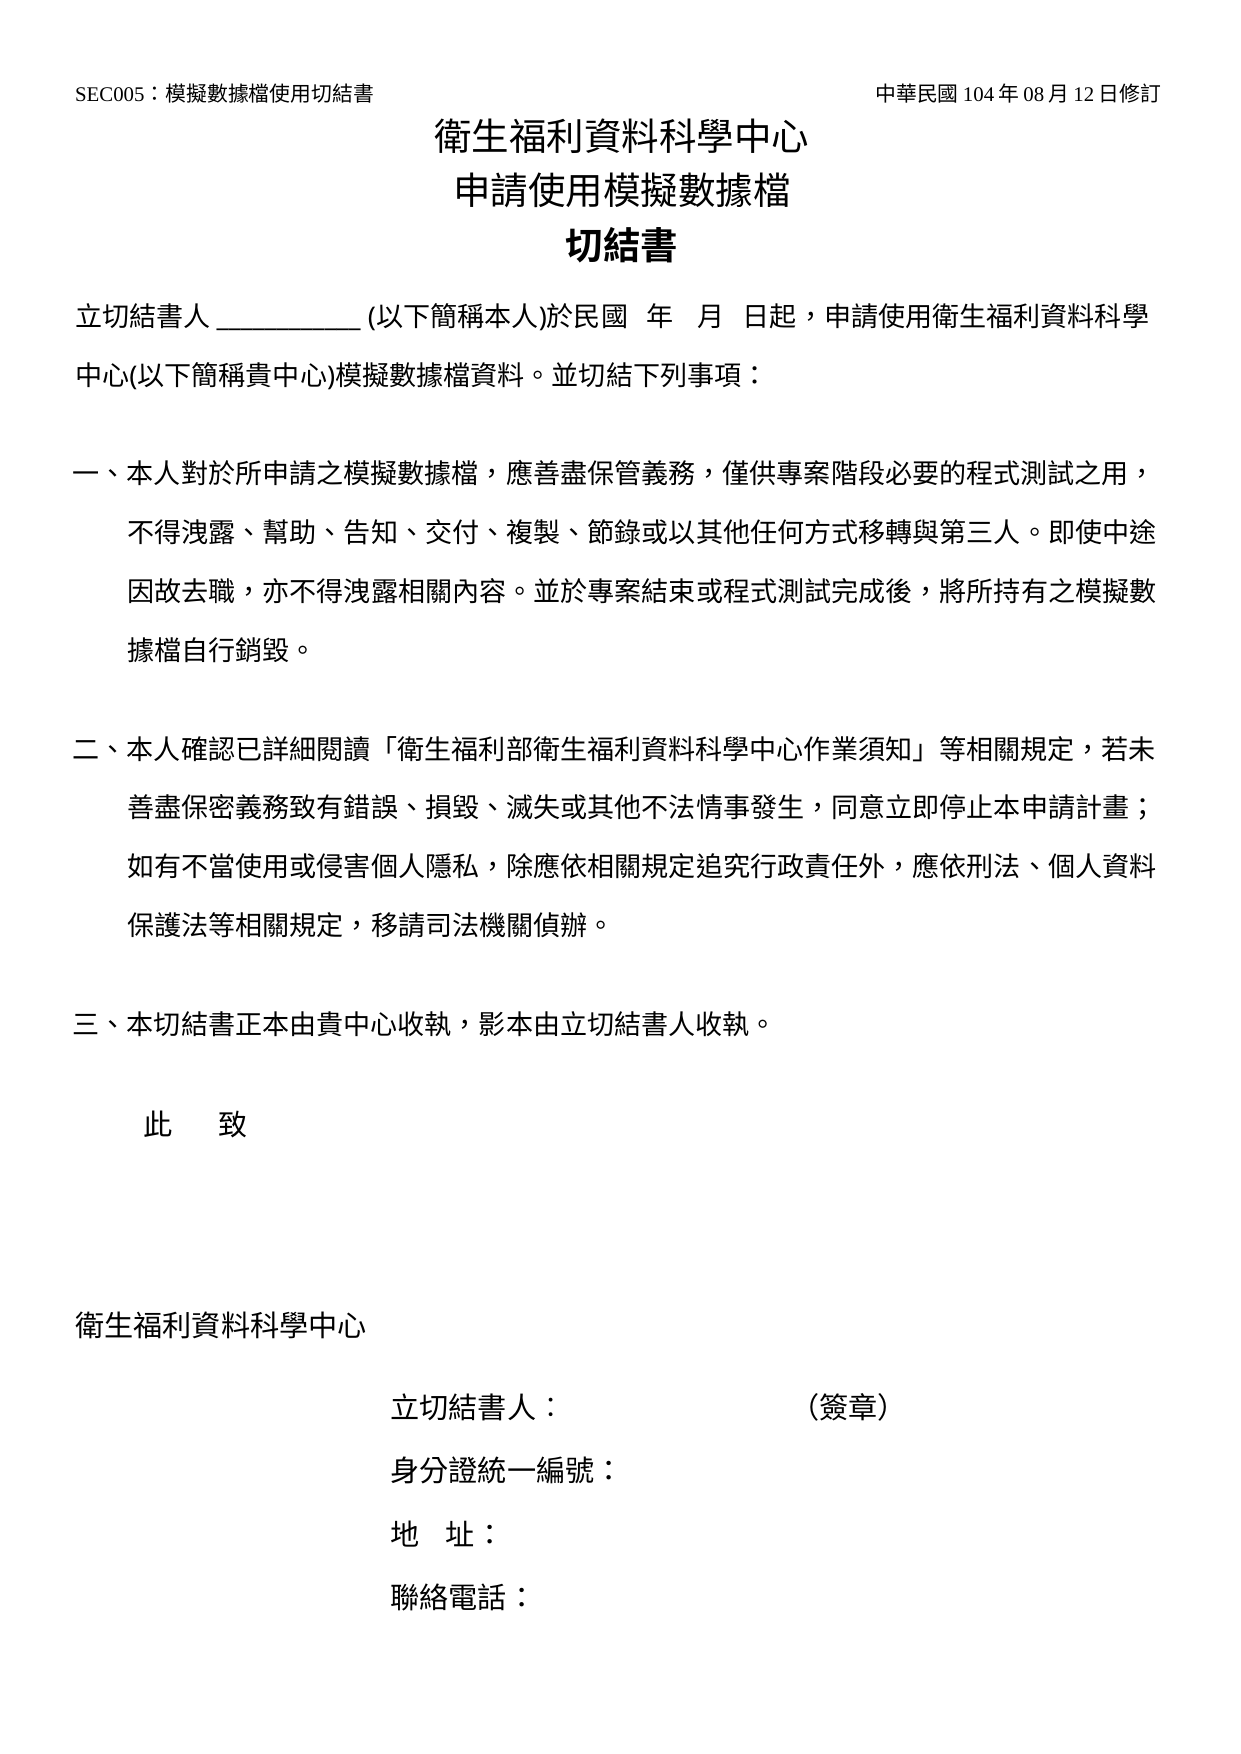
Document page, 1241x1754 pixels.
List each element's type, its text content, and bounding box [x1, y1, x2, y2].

text 聯絡電話： [325, 1574, 1165, 1617]
text 三、本切結書正本由貴中心收執，影本由立切結書人收執。 [72, 1003, 1165, 1042]
text 切結書 [78, 216, 1165, 270]
text 地 址： [325, 1511, 1165, 1553]
text 立切結書人︰ （簽章） [325, 1384, 1165, 1427]
text 申請使用模擬數據檔 [78, 161, 1165, 216]
text 衛生福利資料科學中心 [75, 1302, 1165, 1344]
text 一、本人對於所申請之模擬數據檔，應善盡保管義務，僅供專案階段必要的程式測試之用，不得洩露、幫助、告知、交付、複製、節錄或以其他任何方式移轉與第三人。即使中途因故去職，亦不得洩露相關內容。並於專案結束或程式測試完成後，將所持有之模擬數據檔自行銷毀。 [72, 452, 1165, 668]
text 立切結書人 ____________ (以下簡稱本人)於民國 年 月 日起，申請使用衛生福利資料科學中心(以下簡稱貴中心)模擬數據檔資料。並切結下列事項： [75, 295, 1165, 393]
text 身分證統一編號： [325, 1448, 1165, 1490]
text 此 致 [75, 1101, 1165, 1143]
text 衛生福利資料科學中心 [78, 107, 1165, 161]
text 二、本人確認已詳細閱讀「衛生福利部衛生福利資料科學中心作業須知」等相關規定，若未善盡保密義務致有錯誤、損毀、滅失或其他不法情事發生，同意立即停止本申請計畫；如有不當使用或侵害個人隱私，除應依相關規定追究行政責任外，應依刑法、個人資料保護法等相關規定，移請司法機關偵辦。 [72, 728, 1165, 943]
